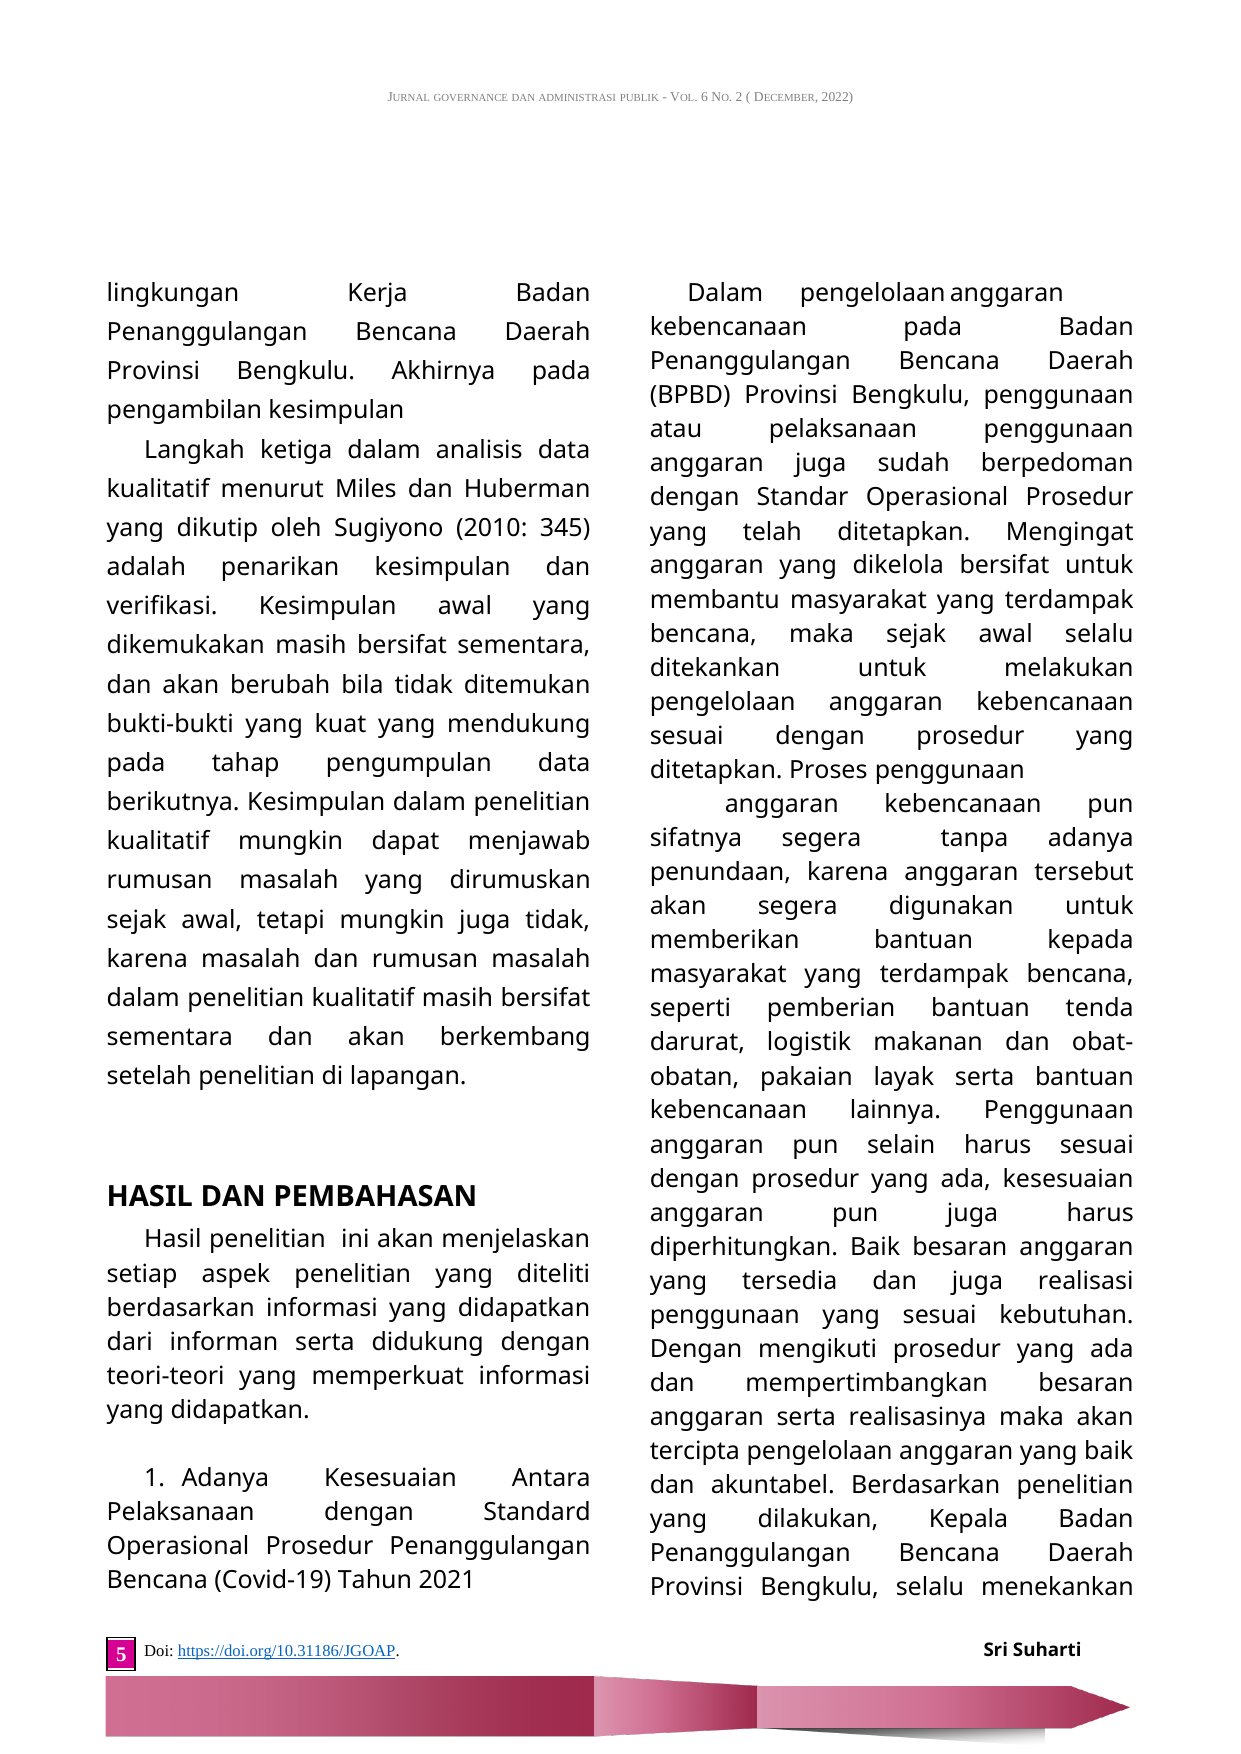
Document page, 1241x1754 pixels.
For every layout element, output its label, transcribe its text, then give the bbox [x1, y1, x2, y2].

text 1. Adanya Kesesuaian Antara Pelaksanaan dengan Standard Operasional Prosedur Penanggulangan Bencana (Covid-19) Tahun 2021 [106, 1459, 591, 1596]
text Hasil penelitian ini akan menjelaskan setiap aspek penelitian yang diteliti berdasarkan informasi yang didapatkan dari informan serta didukung dengan teori-teori yang memperkuat informasi yang didapatkan. [106, 1221, 591, 1426]
picture [105, 1676, 1130, 1746]
text HASIL DAN PEMBAHASAN [106, 1176, 591, 1215]
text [106, 275, 591, 426]
text Langkah ketiga dalam analisis data kualitatif menurut Miles dan Huberman yang dikutip oleh Sugiyono (2010: 345) adalah penarikan kesimpulan dan verifikasi. Kesimpulan awal yang dikemukakan masih bersifat sementara, dan akan berubah bila tidak ditemukan bukti-bukti yang kuat yang mendukung pada tahap pengumpulan data berikutnya. Kesimpulan dalam penelitian kualitatif mungkin dapat menjawab rumusan masalah yang dirumuskan sejak awal, tetapi mungkin juga tidak, karena masalah dan rumusan masalah dalam penelitian kualitatif masih bersifat sementara dan akan berkembang setelah penelitian di lapangan. [106, 431, 591, 1092]
